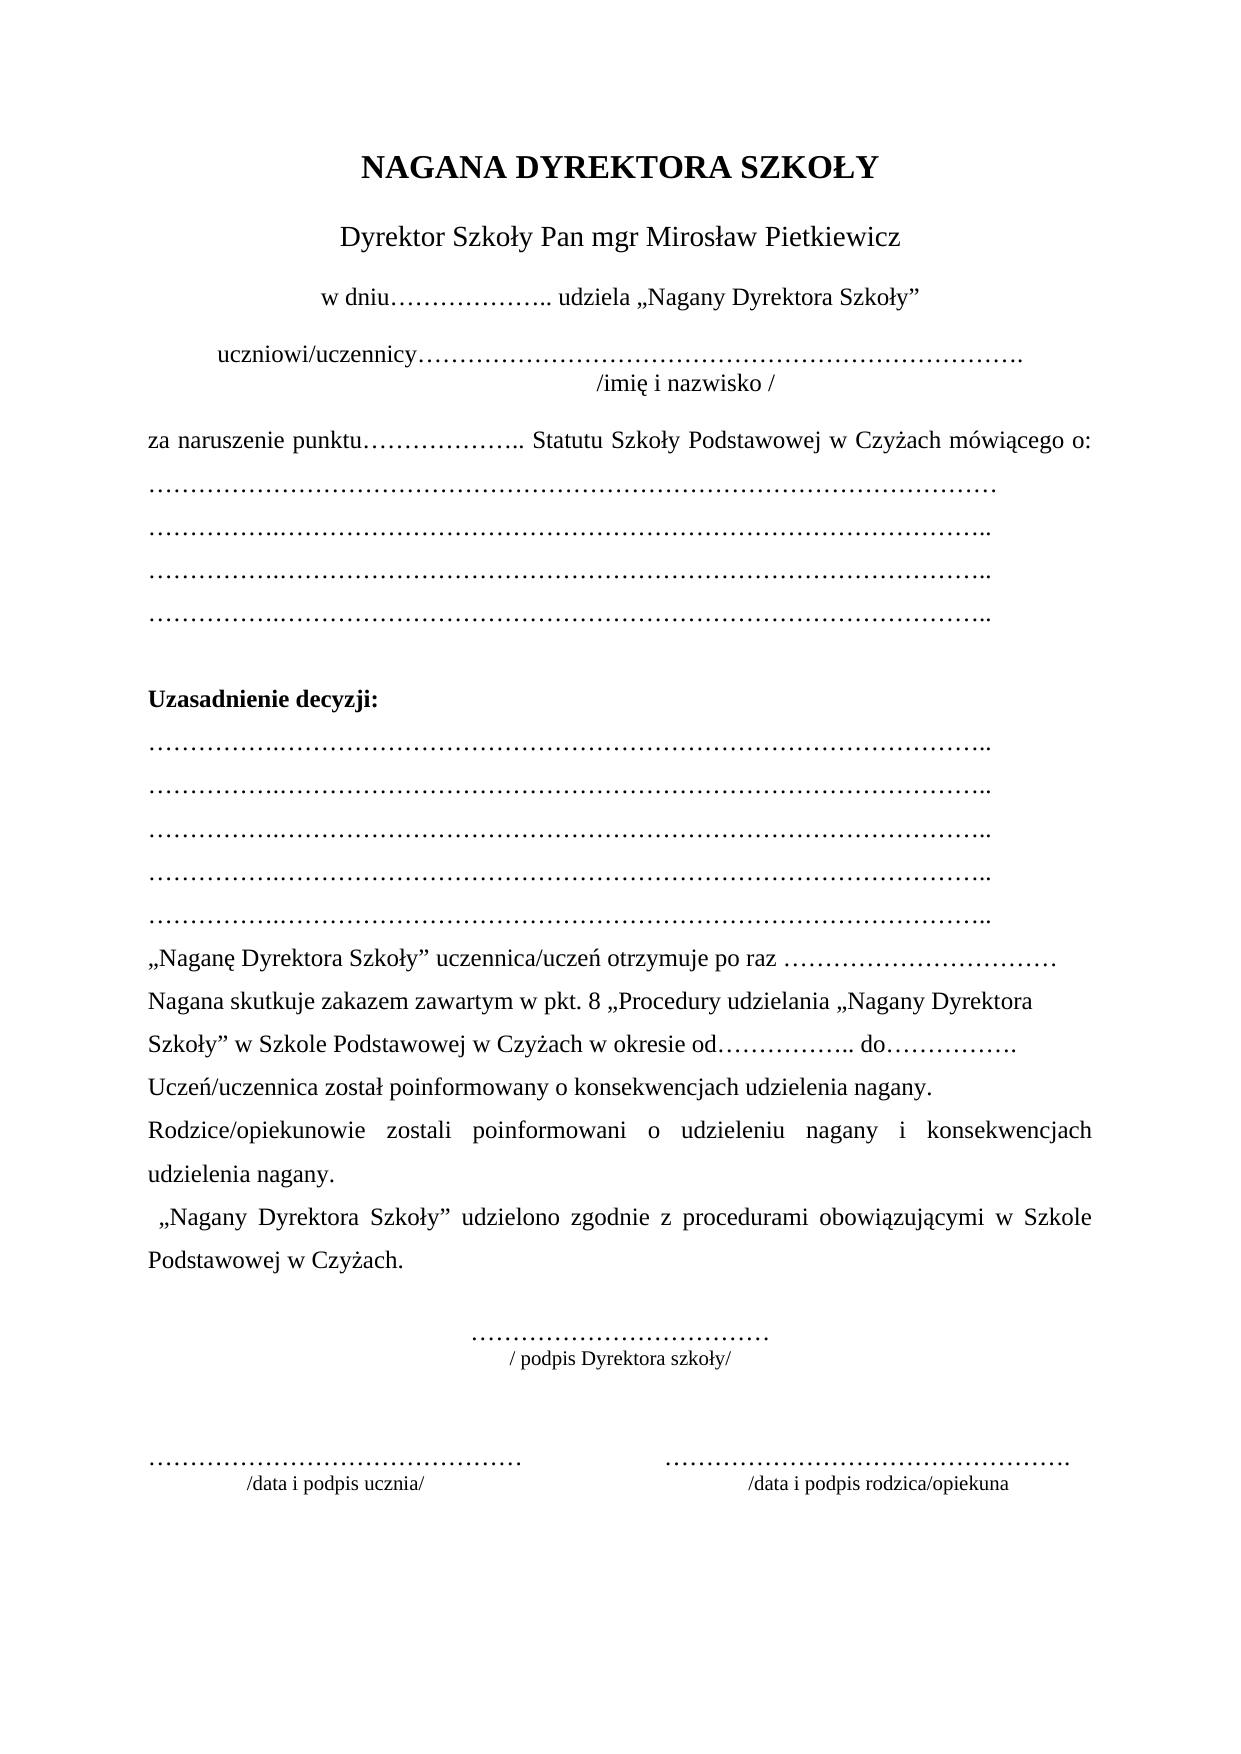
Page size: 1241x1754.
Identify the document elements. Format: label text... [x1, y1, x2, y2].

text „Nagany Dyrektora Szkoły” udzielono zgodnie z procedurami obowiązującymi w Szkole Podstawowej w Czyżach. [148, 1202, 1093, 1274]
text Uzasadnienie decyzji: [148, 684, 1093, 713]
text / podpis Dyrektora szkoły/ [148, 1346, 1093, 1369]
text …………….………………………………………………………………………….. [148, 814, 1093, 842]
text …………….………………………………………………………………………….. [148, 771, 1093, 799]
text uczniowi/uczennicy………………………………………………………………. [148, 339, 1093, 368]
text „Naganę Dyrektora Szkoły” uczennica/uczeń otrzymuje po raz …………………………… [148, 943, 1093, 972]
text Nagana skutkuje zakazem zawartym w pkt. 8 „Procedury udzielania „Nagany Dyrektora Szkoły” w Szkole Podstawowej w Czyżach w okresie od…………….. do……………. [148, 986, 1093, 1058]
text …………….………………………………………………………………………….. [148, 555, 1093, 584]
text za naruszenie punktu……………….. Statutu Szkoły Podstawowej w Czyżach mówiącego o: ………………………………………………………………………………………… [148, 426, 1093, 497]
text Dyrektor Szkoły Pan mgr Mirosław Pietkiewicz [148, 219, 1093, 253]
text …………….………………………………………………………………………….. [148, 598, 1093, 627]
text Rodzice/opiekunowie zostali poinformowani o udzieleniu nagany i konsekwencjach udzielenia nagany. [148, 1116, 1093, 1187]
text …………….………………………………………………………………………….. [148, 512, 1093, 541]
text w dniu……………….. udziela „Nagany Dyrektora Szkoły” [148, 282, 1093, 311]
text ……………………………… [148, 1317, 1093, 1346]
text /imię i nazwisko / [516, 368, 1093, 397]
text …………….………………………………………………………………………….. [148, 900, 1093, 929]
text ……………………………………… …………………………………………. [148, 1442, 1093, 1471]
text …………….………………………………………………………………………….. [148, 857, 1093, 886]
text Uczeń/uczennica został poinformowany o konsekwencjach udzielenia nagany. [148, 1072, 1093, 1101]
text /data i podpis ucznia/ /data i podpis rodzica/opiekuna [148, 1471, 1093, 1494]
text NAGANA DYREKTORA SZKOŁY [148, 148, 1093, 186]
text …………….………………………………………………………………………….. [148, 727, 1093, 756]
